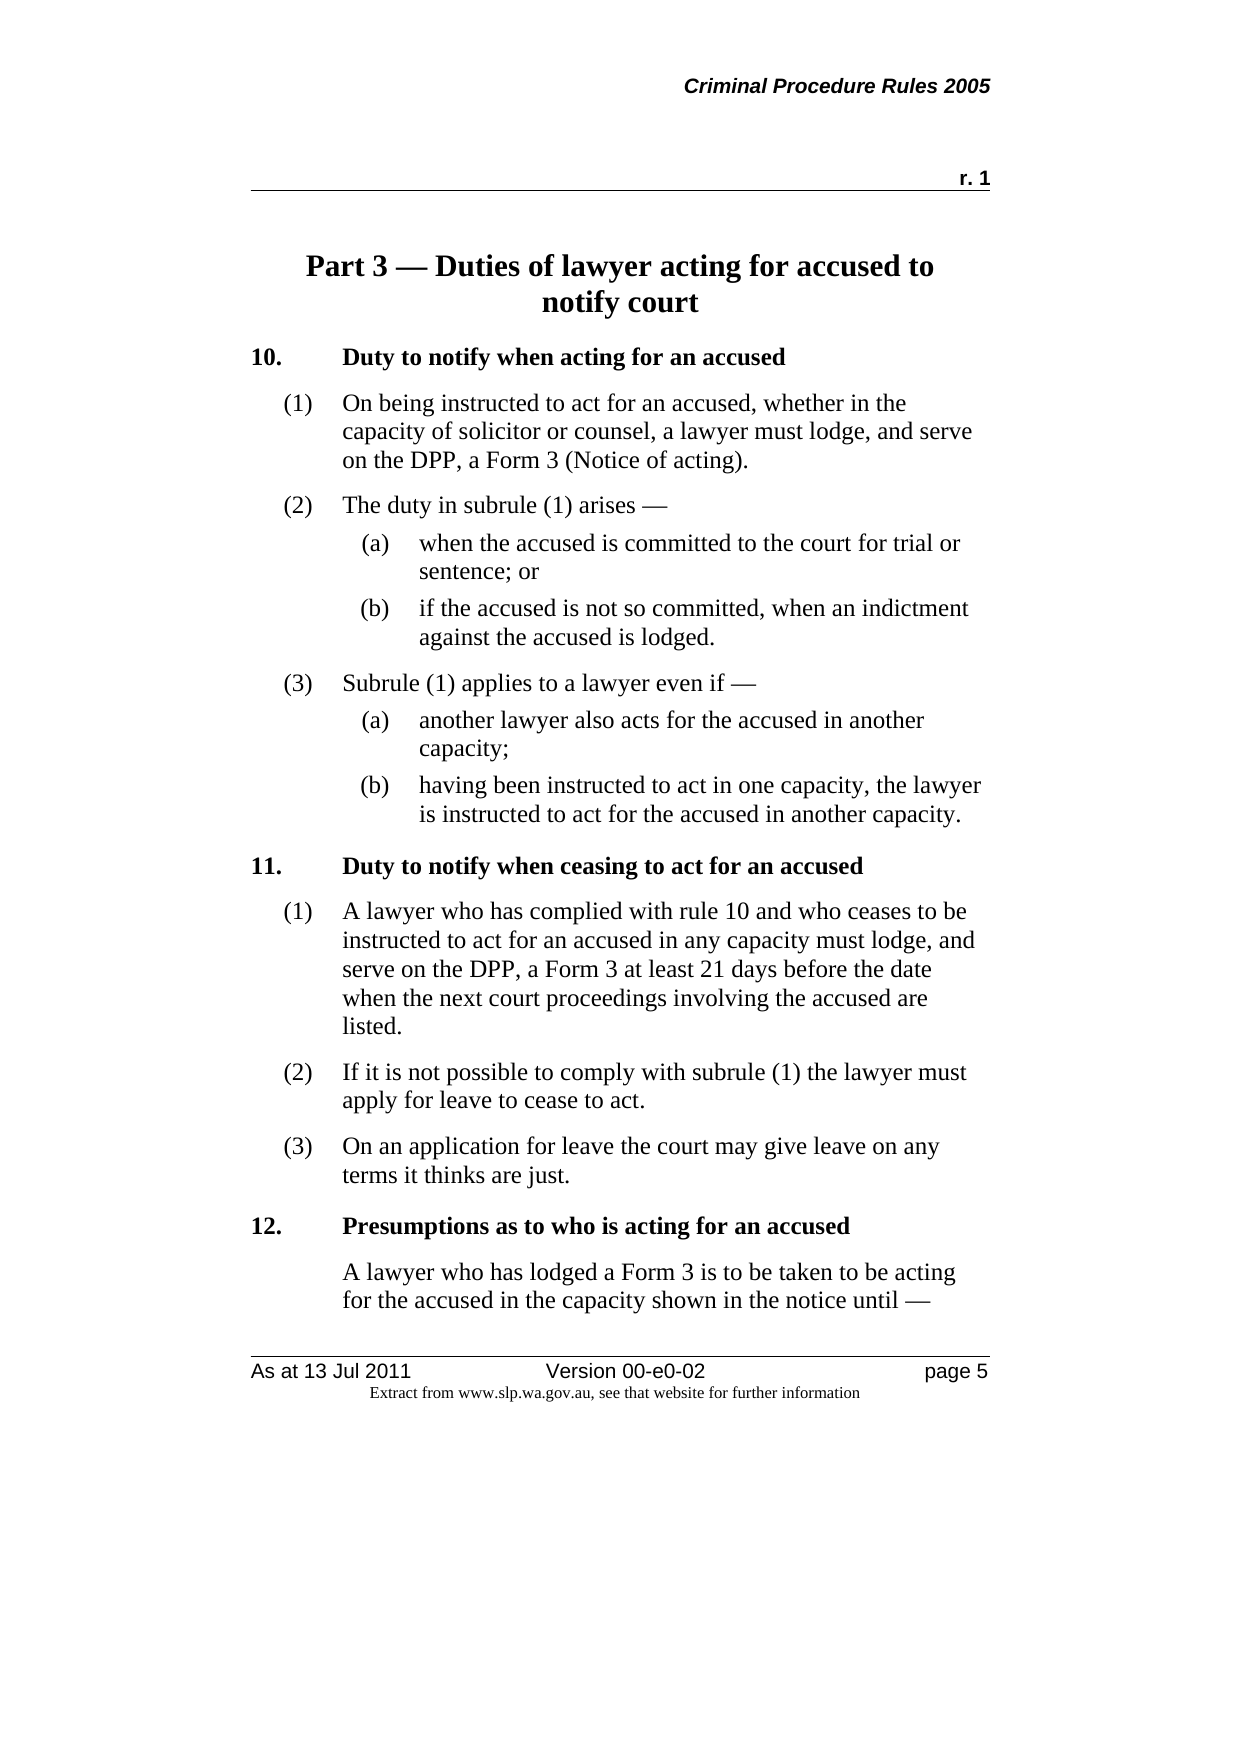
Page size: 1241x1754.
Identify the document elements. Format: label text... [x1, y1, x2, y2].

text (3) Subrule (1) applies to a lawyer even if — [251, 668, 990, 696]
subtitle 11. Duty to notify when ceasing to act for an accused [251, 851, 990, 880]
text (a) another lawyer also acts for the accused in another capacity; [251, 705, 990, 762]
subtitle Part 3 — Duties of lawyer acting for accused to notify court [280, 247, 960, 319]
text (b) if the accused is not so committed, when an indictment against the accused is lodged. [251, 593, 990, 651]
text (2) If it is not possible to comply with subrule (1) the lawyer must apply for leave to cease to act. [251, 1057, 990, 1114]
subtitle 12. Presumptions as to who is acting for an accused [251, 1211, 990, 1240]
text (b) having been instructed to act in one capacity, the lawyer is instructed to act for the accused in another capacity. [251, 771, 990, 828]
text (3) On an application for leave the court may give leave on any terms it thinks are just. [251, 1131, 990, 1188]
text (2) The duty in subrule (1) arises — [251, 491, 990, 519]
text (1) A lawyer who has complied with rule 10 and who ceases to be instructed to act for an accused in any capacity must lodge, and serve on the DPP, a Form 3 at least 21 days before the date when the next court proceedings involving the accused are listed. [251, 896, 990, 1040]
text (a) when the accused is committed to the court for trial or sentence; or [251, 528, 990, 585]
subtitle 10. Duty to notify when acting for an accused [251, 342, 990, 371]
text A lawyer who has lodged a Form 3 is to be taken to be acting for the accused in the capacity shown in the notice until — [251, 1257, 990, 1314]
text (1) On being instructed to act for an accused, whether in the capacity of solicitor or counsel, a lawyer must lodge, and serve on the DPP, a Form 3 (Notice of acting). [251, 388, 990, 474]
